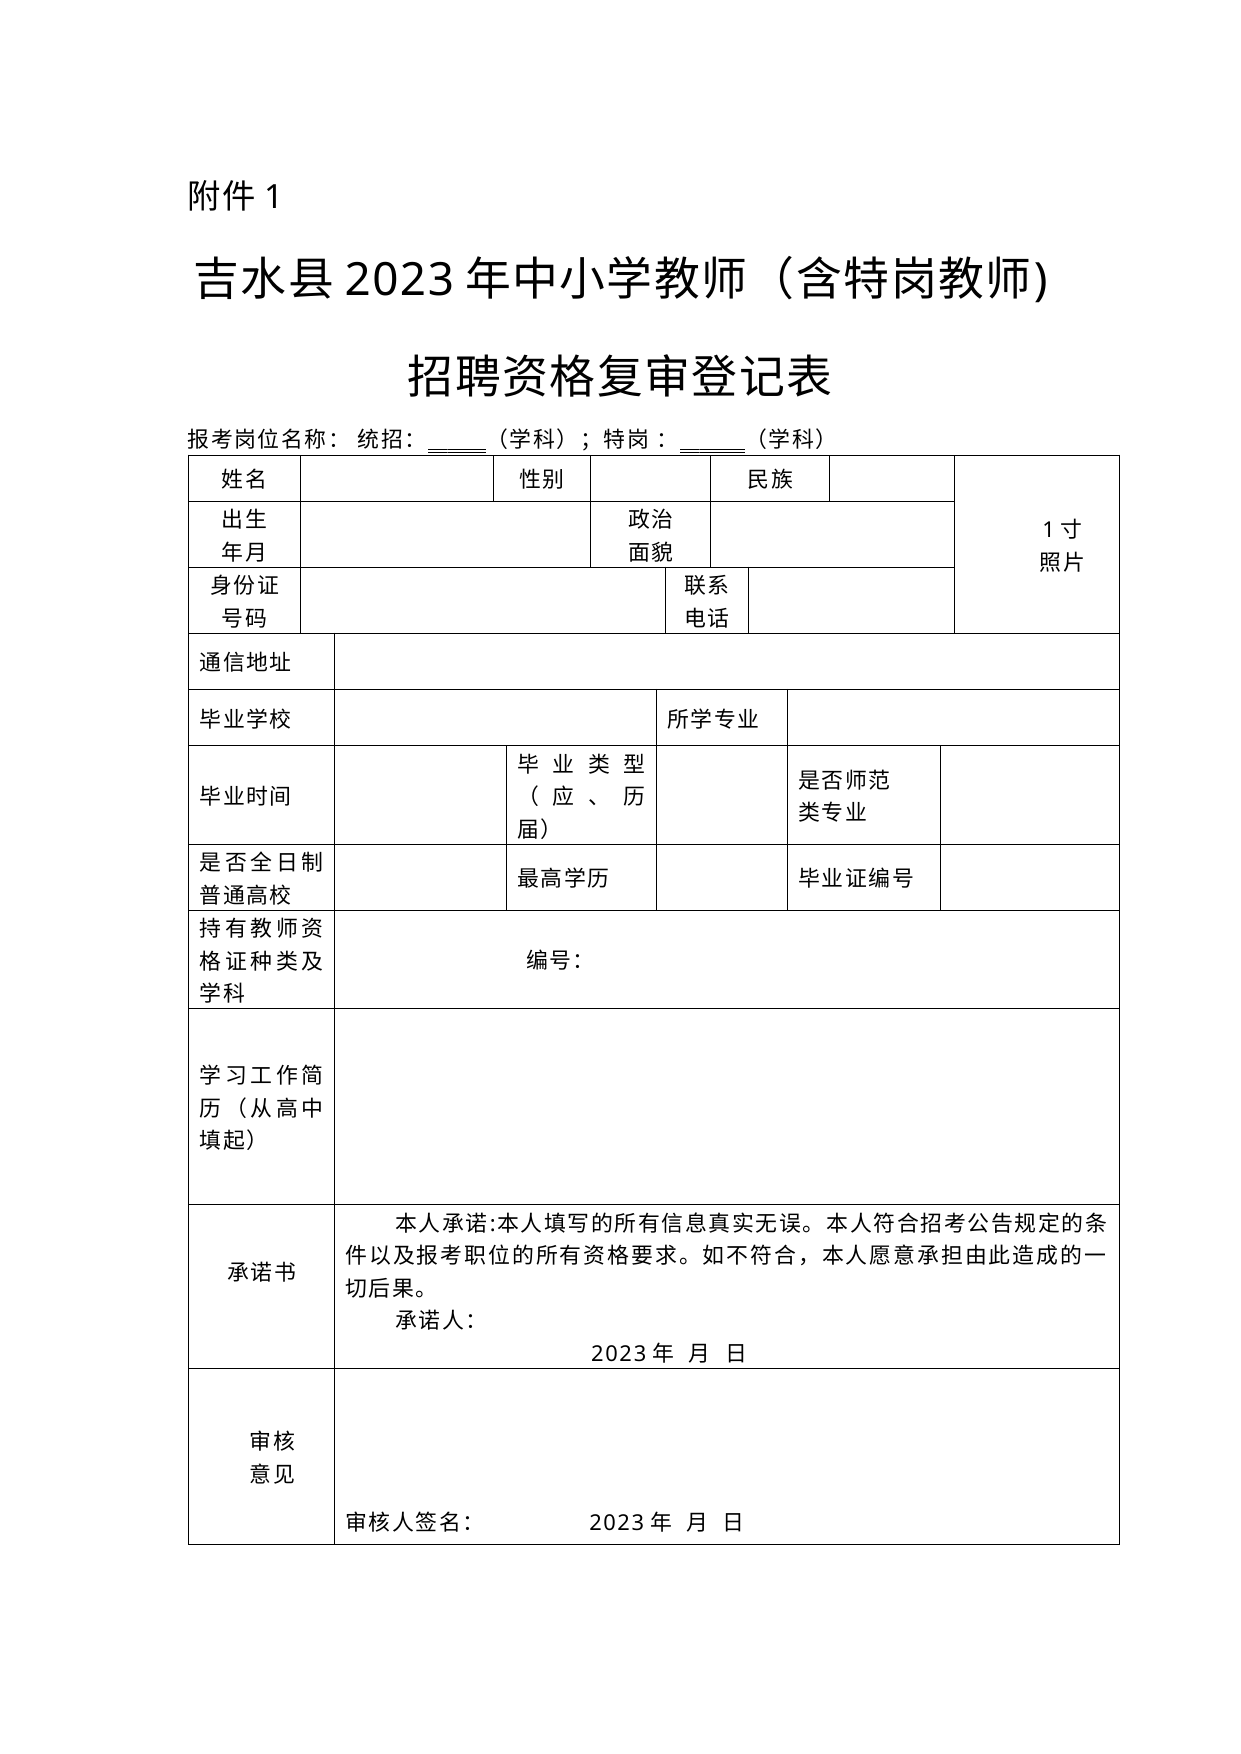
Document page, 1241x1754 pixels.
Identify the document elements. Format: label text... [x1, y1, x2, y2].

table_cell [941, 845, 1119, 910]
table_cell [657, 845, 787, 910]
table_cell 联系电话 [666, 568, 748, 633]
table_cell 出生 年月 [189, 502, 300, 567]
text 招聘资格复审登记表 [187, 324, 1053, 422]
table_cell [788, 690, 1119, 745]
table_header 1寸 照片 [955, 456, 1119, 633]
table_cell [335, 746, 506, 844]
table_cell 是否全日制普通高校 [189, 845, 334, 910]
table_cell [335, 634, 1119, 689]
table_header [830, 456, 954, 501]
table_cell 所学专业 [657, 690, 787, 745]
table_cell 审核人签名： 2023年 月 日 [335, 1369, 1119, 1544]
table_cell [657, 746, 787, 844]
text 吉水县2023年中小学教师（含特岗教师) [187, 227, 1053, 324]
table_cell [749, 568, 954, 633]
table_cell 承诺书 [189, 1205, 334, 1368]
table_header 姓名 [189, 456, 300, 501]
table_cell 是否师范 类专业 [788, 746, 940, 844]
table_cell [335, 690, 656, 745]
text 报考岗位名称： 统招： （学科）；特岗 ： （学科） [187, 422, 1053, 454]
table_cell 政治 面貌 [591, 502, 710, 567]
table_cell 持有教师资格证种类及学科 [189, 911, 334, 1008]
table_cell [711, 502, 954, 567]
table_header [301, 456, 493, 501]
table_header 民族 [711, 456, 829, 501]
table_cell [335, 1009, 1119, 1204]
text 附件1 [187, 162, 1053, 227]
table_cell 最高学历 [507, 845, 656, 910]
table_cell 毕业证编号 [788, 845, 940, 910]
table_cell 审核 意见 [189, 1369, 334, 1544]
table_header [591, 456, 710, 501]
table_cell 通信地址 [189, 634, 334, 689]
table_cell 毕业时间 [189, 746, 334, 844]
table_cell 学习工作简历（从高中填起） [189, 1009, 334, 1204]
table_cell 编号： [335, 911, 1119, 1008]
table_cell [301, 502, 590, 567]
table_cell [301, 568, 665, 633]
table_cell [941, 746, 1119, 844]
table_cell 毕业学校 [189, 690, 334, 745]
table_header 性别 [494, 456, 590, 501]
table_cell 毕业类型（应、历届） [507, 746, 656, 844]
table_cell [335, 845, 506, 910]
table_cell 身份证 号码 [189, 568, 300, 633]
table_cell 本人承诺:本人填写的所有信息真实无误。本人符合招考公告规定的条件以及报考职位的所有资格要求。如不符合，本人愿意承担由此造成的一切后果。 承诺人： 2023年 月 日 [335, 1205, 1119, 1368]
